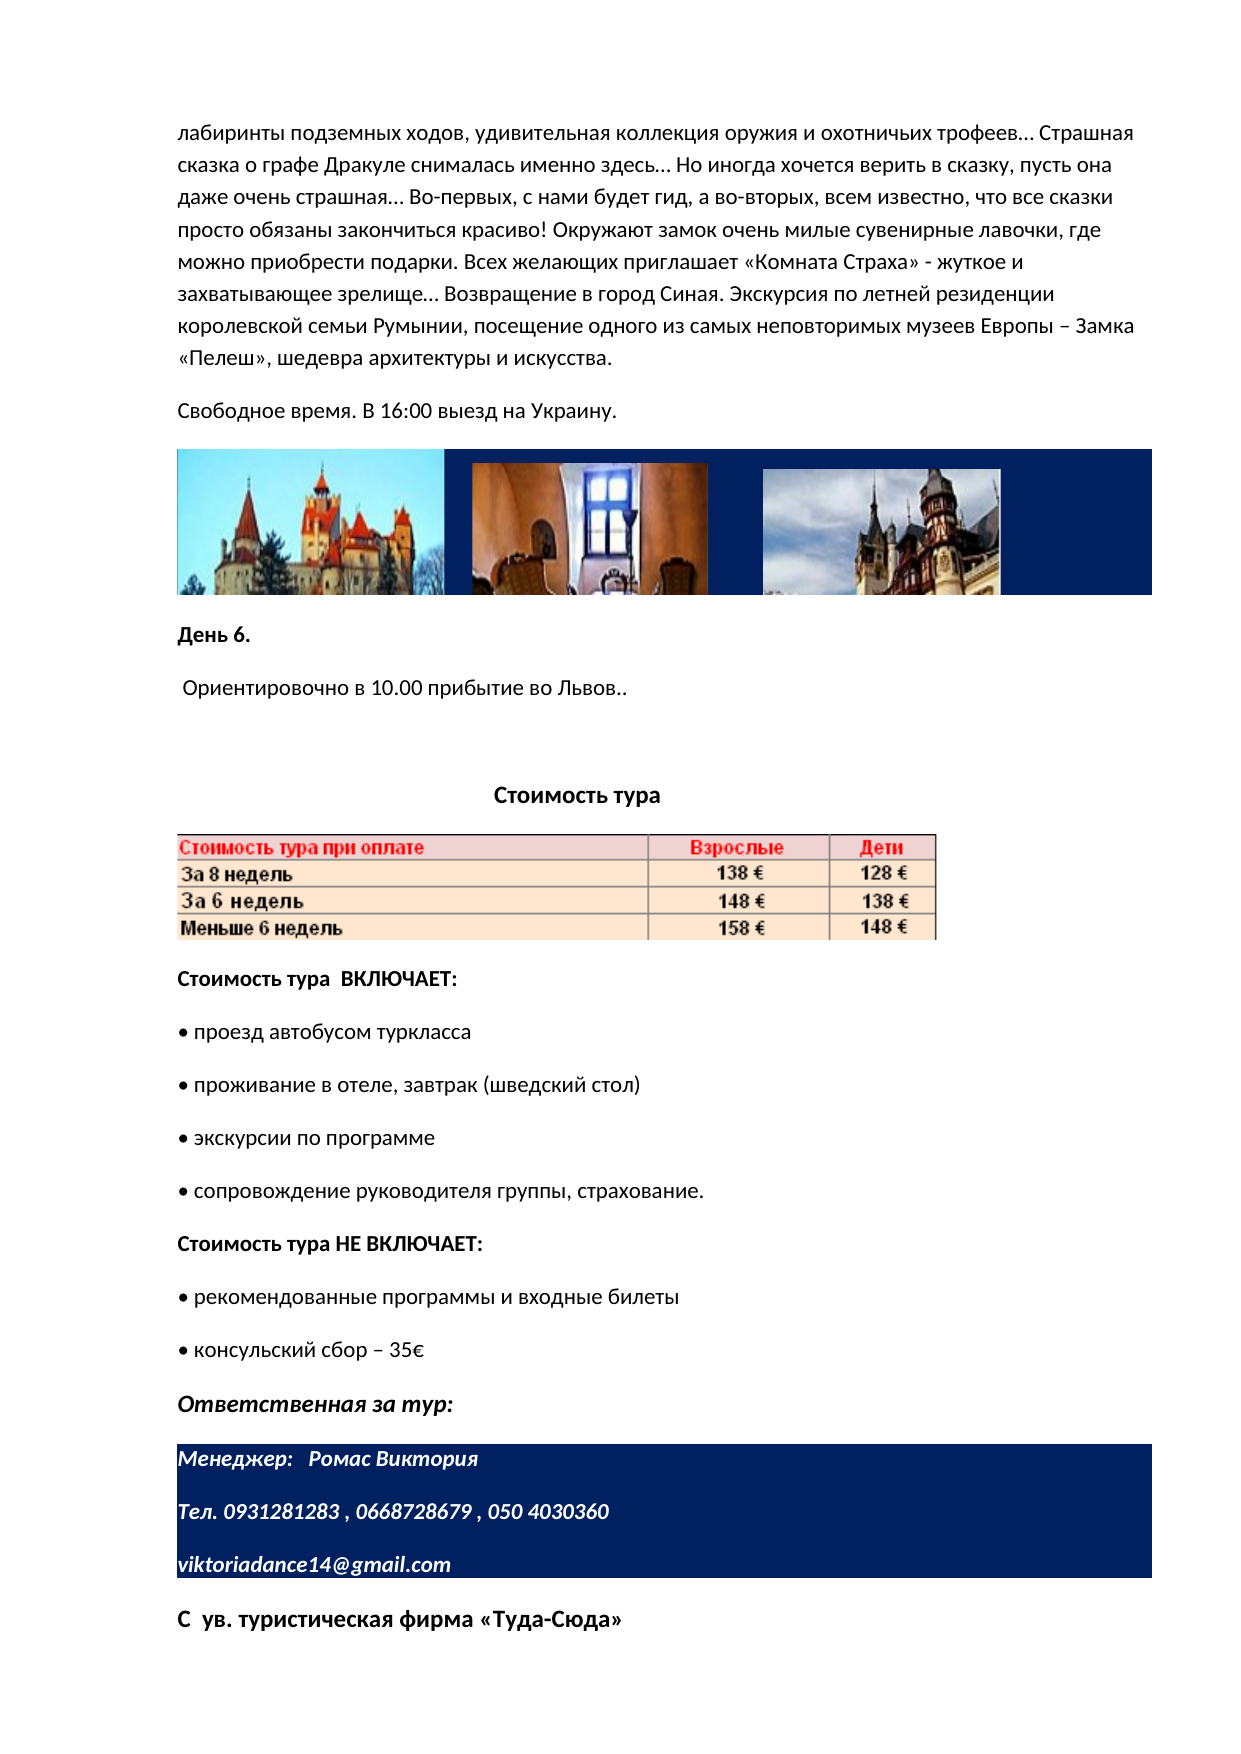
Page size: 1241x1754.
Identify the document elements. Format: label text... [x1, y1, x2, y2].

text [177, 118, 1152, 371]
text • рекомендованные программы и входные билеты [177, 1282, 1152, 1311]
text Менеджер: Ромас Виктория [177, 1444, 1152, 1472]
text Стоимость тура [177, 779, 1152, 809]
picture [763, 469, 1001, 595]
text • проезд автобусом туркласса [177, 1017, 1152, 1045]
text День 6. [177, 620, 1152, 648]
text • экскурсии по программе [177, 1123, 1152, 1151]
text Свободное время. В 16:00 выезд на Украину. [177, 396, 1152, 424]
text С ув. туристическая фирма «Туда-Сюда» [177, 1603, 1152, 1634]
text • проживание в отеле, завтрак (шведский стол) [177, 1070, 1152, 1098]
picture [177, 449, 445, 595]
text Ориентировочно в 10.00 прибытие во Львов.. [177, 673, 1152, 701]
text • консульский сбор – 35€ [177, 1336, 1152, 1363]
text viktoriadance14@gmail.com [177, 1550, 1152, 1578]
text • сопровождение руководителя группы, страхование. [177, 1176, 1152, 1204]
text Ответственная за тур: [177, 1388, 1152, 1419]
text Стоимость тура НЕ ВКЛЮЧАЕТ: [177, 1229, 1152, 1257]
picture [472, 463, 709, 595]
picture [177, 834, 937, 940]
text Стоимость тура ВКЛЮЧАЕТ: [177, 964, 1152, 992]
text Тел. 0931281283 , 0668728679 , 050 4030360 [177, 1497, 1152, 1525]
